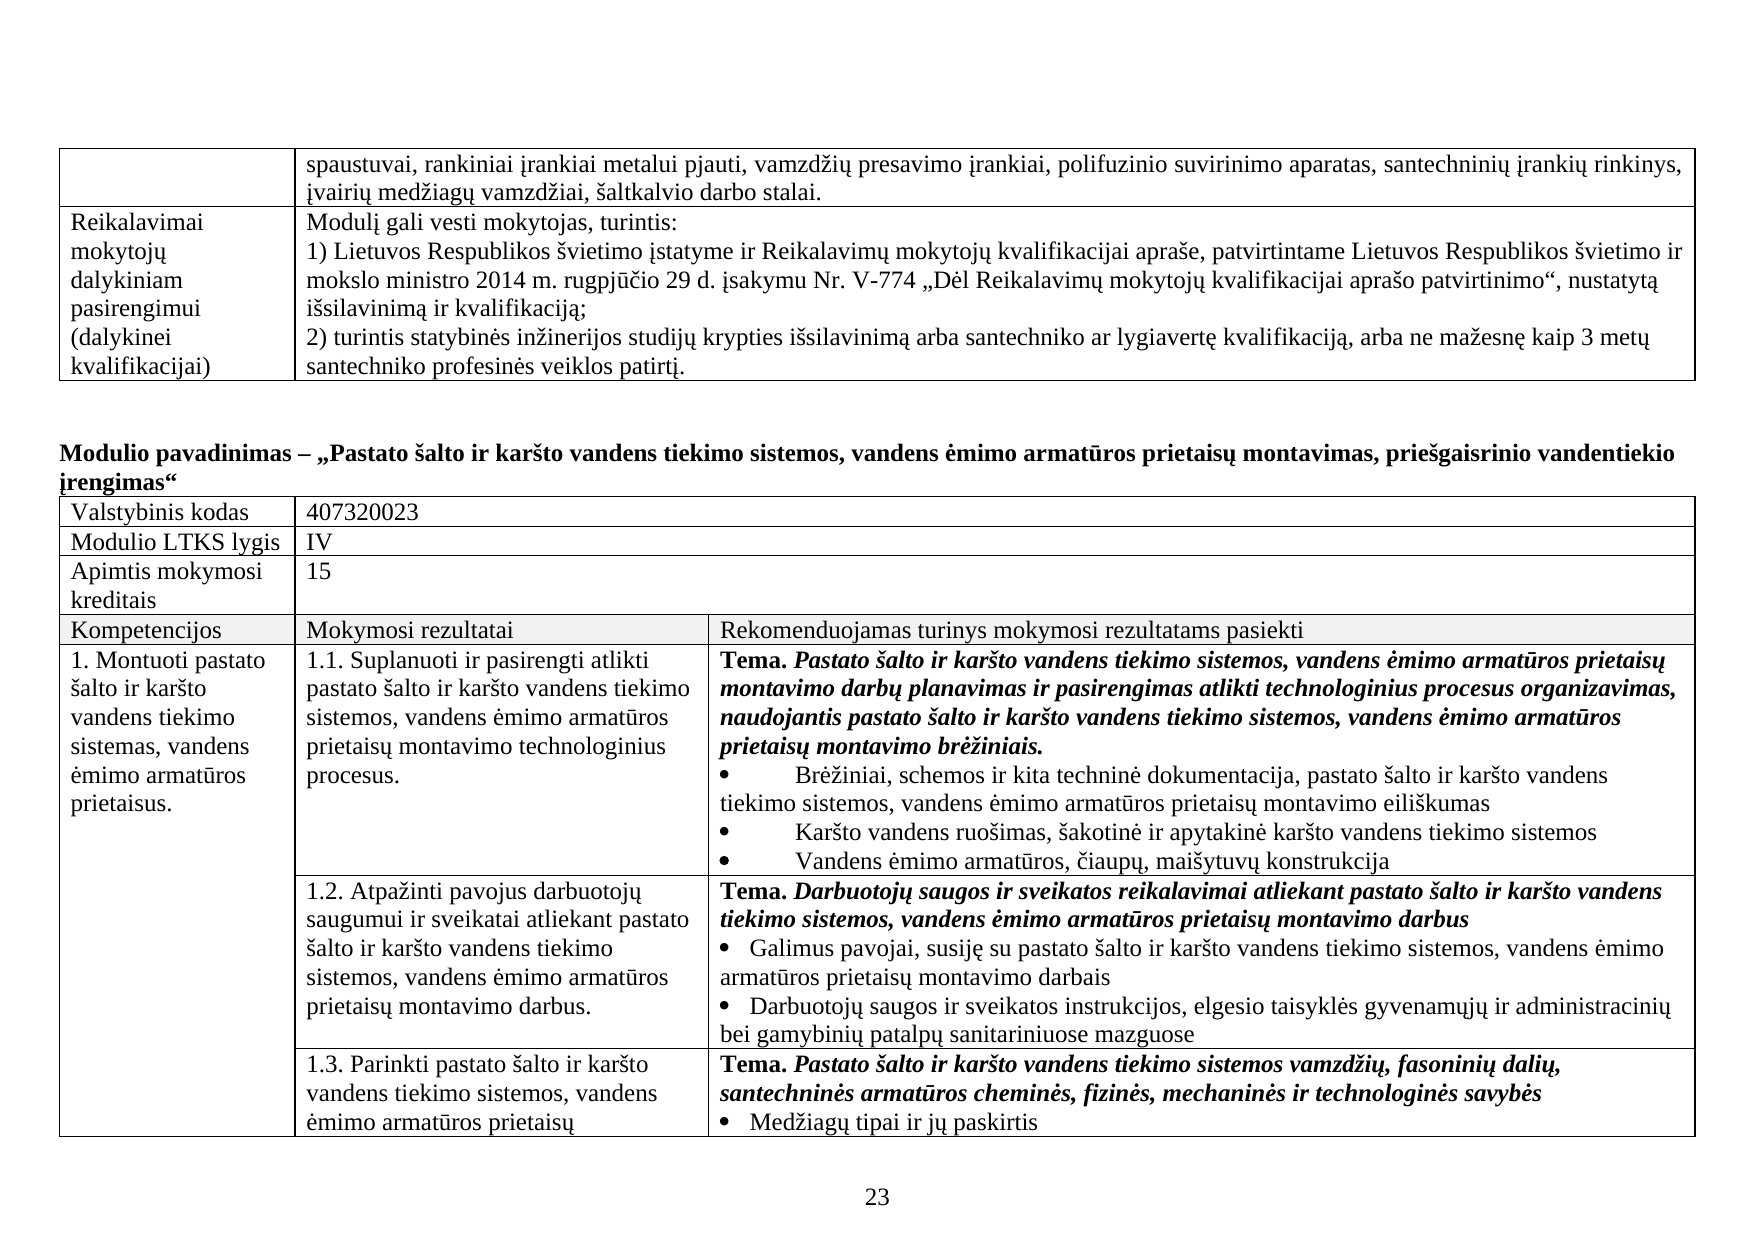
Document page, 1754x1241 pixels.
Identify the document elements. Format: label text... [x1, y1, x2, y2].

table_cell Apimtis mokymosi kreditais [60, 556, 294, 614]
table_cell Tema. Darbuotojų saugos ir sveikatos reikalavimai atliekant pastato šalto ir karšto vandens tiekimo sistemos, vandens ėmimo armatūros prietaisų montavimo darbus Galimus pavojai, susiję su pastato šalto ir karšto vandens tiekimo sistemos, vandens ėmimo armatūros prietaisų montavimo darbais Darbuotojų saugos ir sveikatos instrukcijos, elgesio taisyklės gyvenamųjų ir administracinių bei gamybinių patalpų sanitariniuose mazguose [709, 876, 1694, 1048]
table_cell Tema. Pastato šalto ir karšto vandens tiekimo sistemos, vandens ėmimo armatūros prietaisų montavimo darbų planavimas ir pasirengimas atlikti technologinius procesus organizavimas, naudojantis pastato šalto ir karšto vandens tiekimo sistemos, vandens ėmimo armatūros prietaisų montavimo brėžiniais. Brėžiniai, schemos ir kita techninė dokumentacija, pastato šalto ir karšto vandens tiekimo sistemos, vandens ėmimo armatūros prietaisų montavimo eiliškumas Karšto vandens ruošimas, šakotinė ir apytakinė karšto vandens tiekimo sistemos Vandens ėmimo armatūros, čiaupų, maišytuvų konstrukcija [709, 645, 1694, 875]
table_cell IV [296, 527, 1694, 555]
table_cell 1. Montuoti pastato šalto ir karšto vandens tiekimo sistemas, vandens ėmimo armatūros prietaisus. [60, 645, 294, 1136]
table_cell Reikalavimai mokytojų dalykiniam pasirengimui (dalykinei kvalifikacijai) [60, 207, 294, 380]
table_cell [709, 1049, 1694, 1136]
table_header Valstybinis kodas [60, 497, 294, 526]
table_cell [296, 1049, 708, 1136]
table_cell Mokymosi rezultatai [296, 615, 708, 644]
text Modulio pavadinimas – „Pastato šalto ir karšto vandens tiekimo sistemos, vandens ėmimo armatūros prietaisų montavimas, priešgaisrinio vandentiekio įrengimas“ [59, 438, 1695, 496]
table_cell Modulį gali vesti mokytojas, turintis: 1) Lietuvos Respublikos švietimo įstatyme ir Reikalavimų mokytojų kvalifikacijai apraše, patvirtintame Lietuvos Respublikos švietimo ir mokslo ministro 2014 m. rugpjūčio 29 d. įsakymu Nr. V-774 „Dėl Reikalavimų mokytojų kvalifikacijai aprašo patvirtinimo“, nustatytą išsilavinimą ir kvalifikaciją; 2) turintis statybinės inžinerijos studijų krypties išsilavinimą arba santechniko ar lygiavertę kvalifikaciją, arba ne mažesnę kaip 3 metų santechniko profesinės veiklos patirtį. [296, 207, 1694, 380]
table_cell 1.1. Suplanuoti ir pasirengti atlikti pastato šalto ir karšto vandens tiekimo sistemos, vandens ėmimo armatūros prietaisų montavimo technologinius procesus. [296, 645, 708, 875]
table_cell Kompetencijos [60, 615, 294, 644]
table_cell Modulio LTKS lygis [60, 527, 294, 555]
table_cell 15 [296, 556, 1694, 614]
table_cell Rekomenduojamas turinys mokymosi rezultatams pasiekti [709, 615, 1694, 644]
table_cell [296, 149, 1694, 206]
table_header 407320023 [296, 497, 1694, 526]
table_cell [60, 149, 294, 206]
table_cell 1.2. Atpažinti pavojus darbuotojų saugumui ir sveikatai atliekant pastato šalto ir karšto vandens tiekimo sistemos, vandens ėmimo armatūros prietaisų montavimo darbus. [296, 876, 708, 1048]
